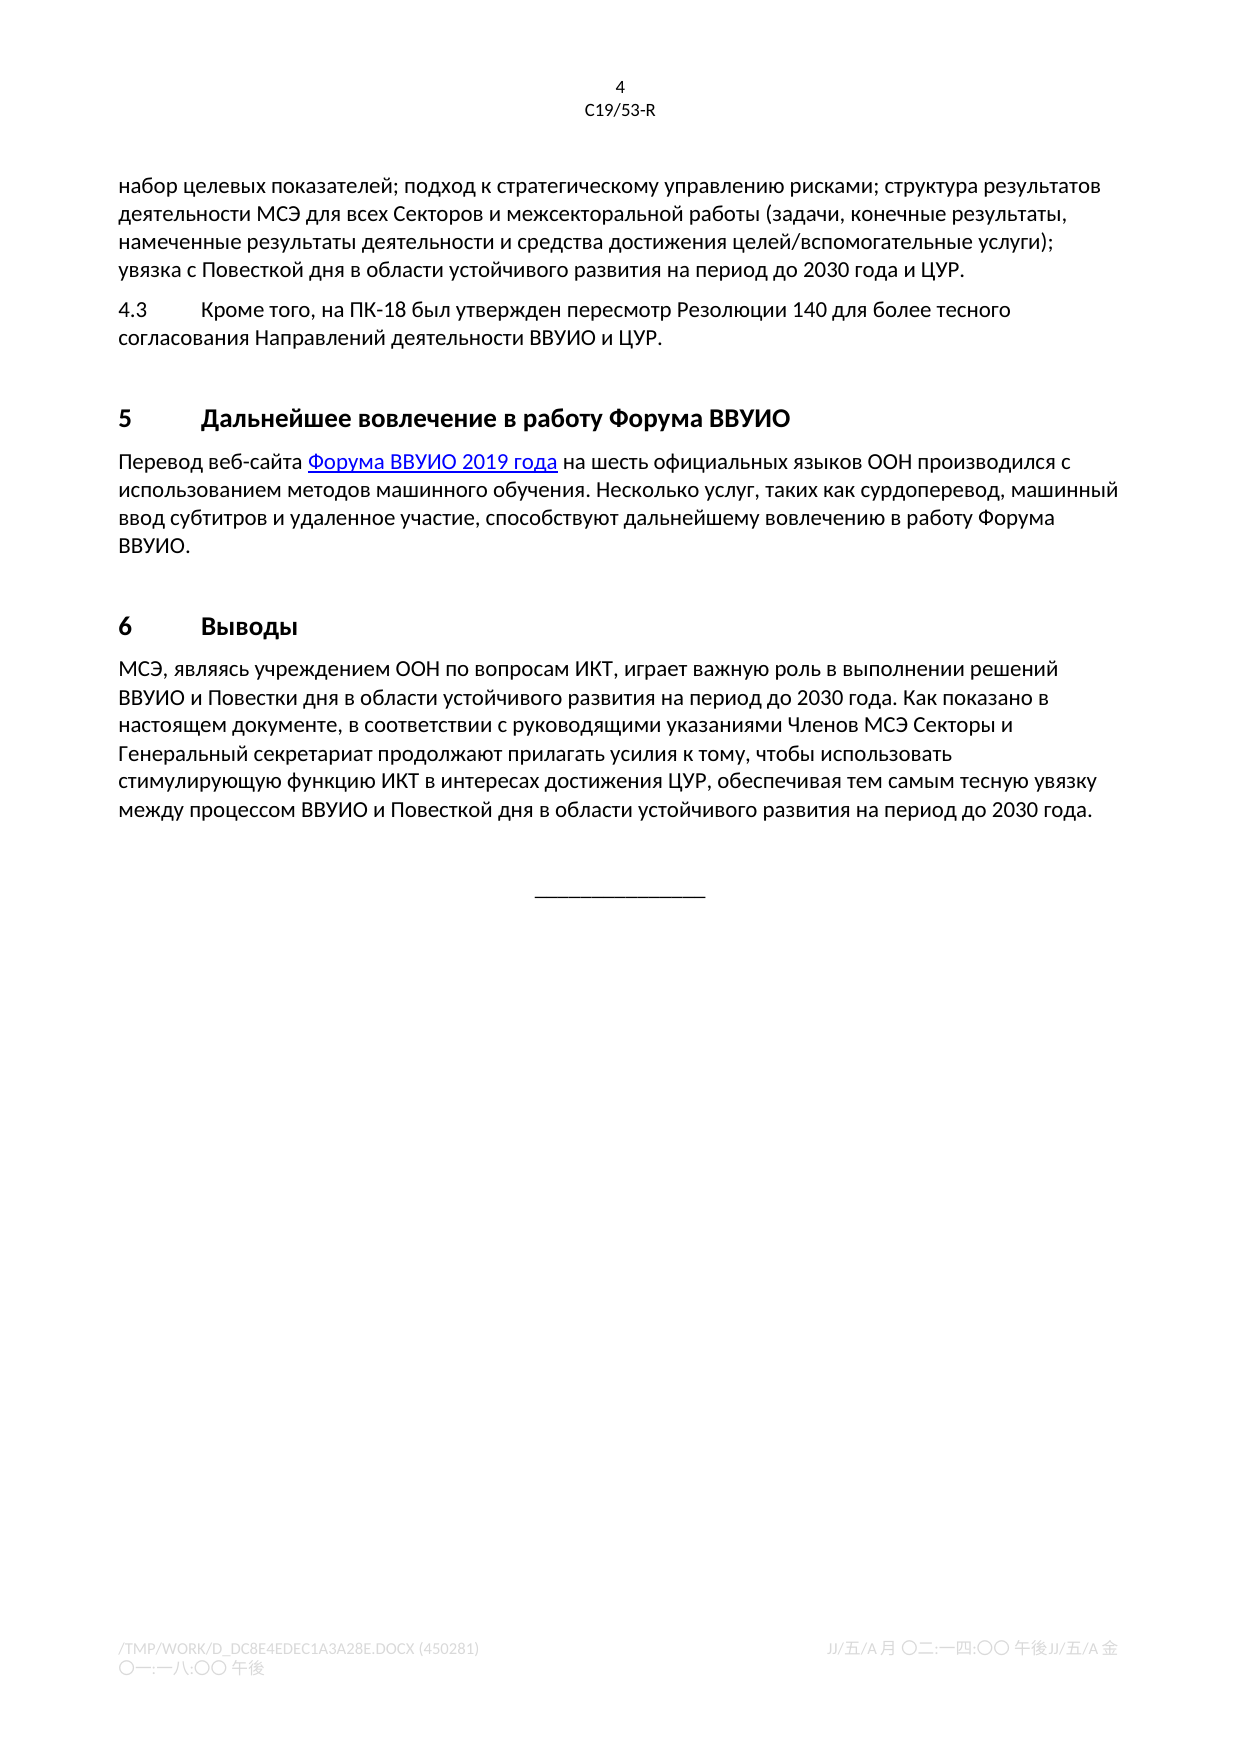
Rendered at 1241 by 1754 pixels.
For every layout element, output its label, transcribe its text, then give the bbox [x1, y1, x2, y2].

subtitle 5 Дальнейшее вовлечение в работу Форума ВВУИО [118, 401, 1122, 434]
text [118, 171, 1122, 283]
text _______________ [118, 873, 1122, 901]
subtitle 6 Выводы [118, 609, 1122, 642]
text Перевод веб-сайта Форума ВВУИО 2019 года на шесть официальных языков ООН производился с использованием методов машинного обучения. Несколько услуг, таких как сурдоперевод, машинный ввод субтитров и удаленное участие, способствуют дальнейшему вовлечению в работу Форума ВВУИО. [118, 447, 1122, 559]
text МСЭ, являясь учреждением ООН по вопросам ИКТ, играет важную роль в выполнении решений ВВУИО и Повестки дня в области устойчивого развития на период до 2030 года. Как показано в настоящем документе, в соответствии с руководящими указаниями Членов МСЭ Секторы и Генеральный секретариат продолжают прилагать усилия к тому, чтобы использовать стимулирующую функцию ИКТ в интересах достижения ЦУР, обеспечивая тем самым тесную увязку между процессом ВВУИО и Повесткой дня в области устойчивого развития на период до 2030 года. [118, 654, 1122, 823]
text 4.3 Кроме того, на ПК-18 был утвержден пересмотр Резолюции 140 для более тесного согласования Направлений деятельности ВВУИО и ЦУР. [118, 295, 1122, 351]
